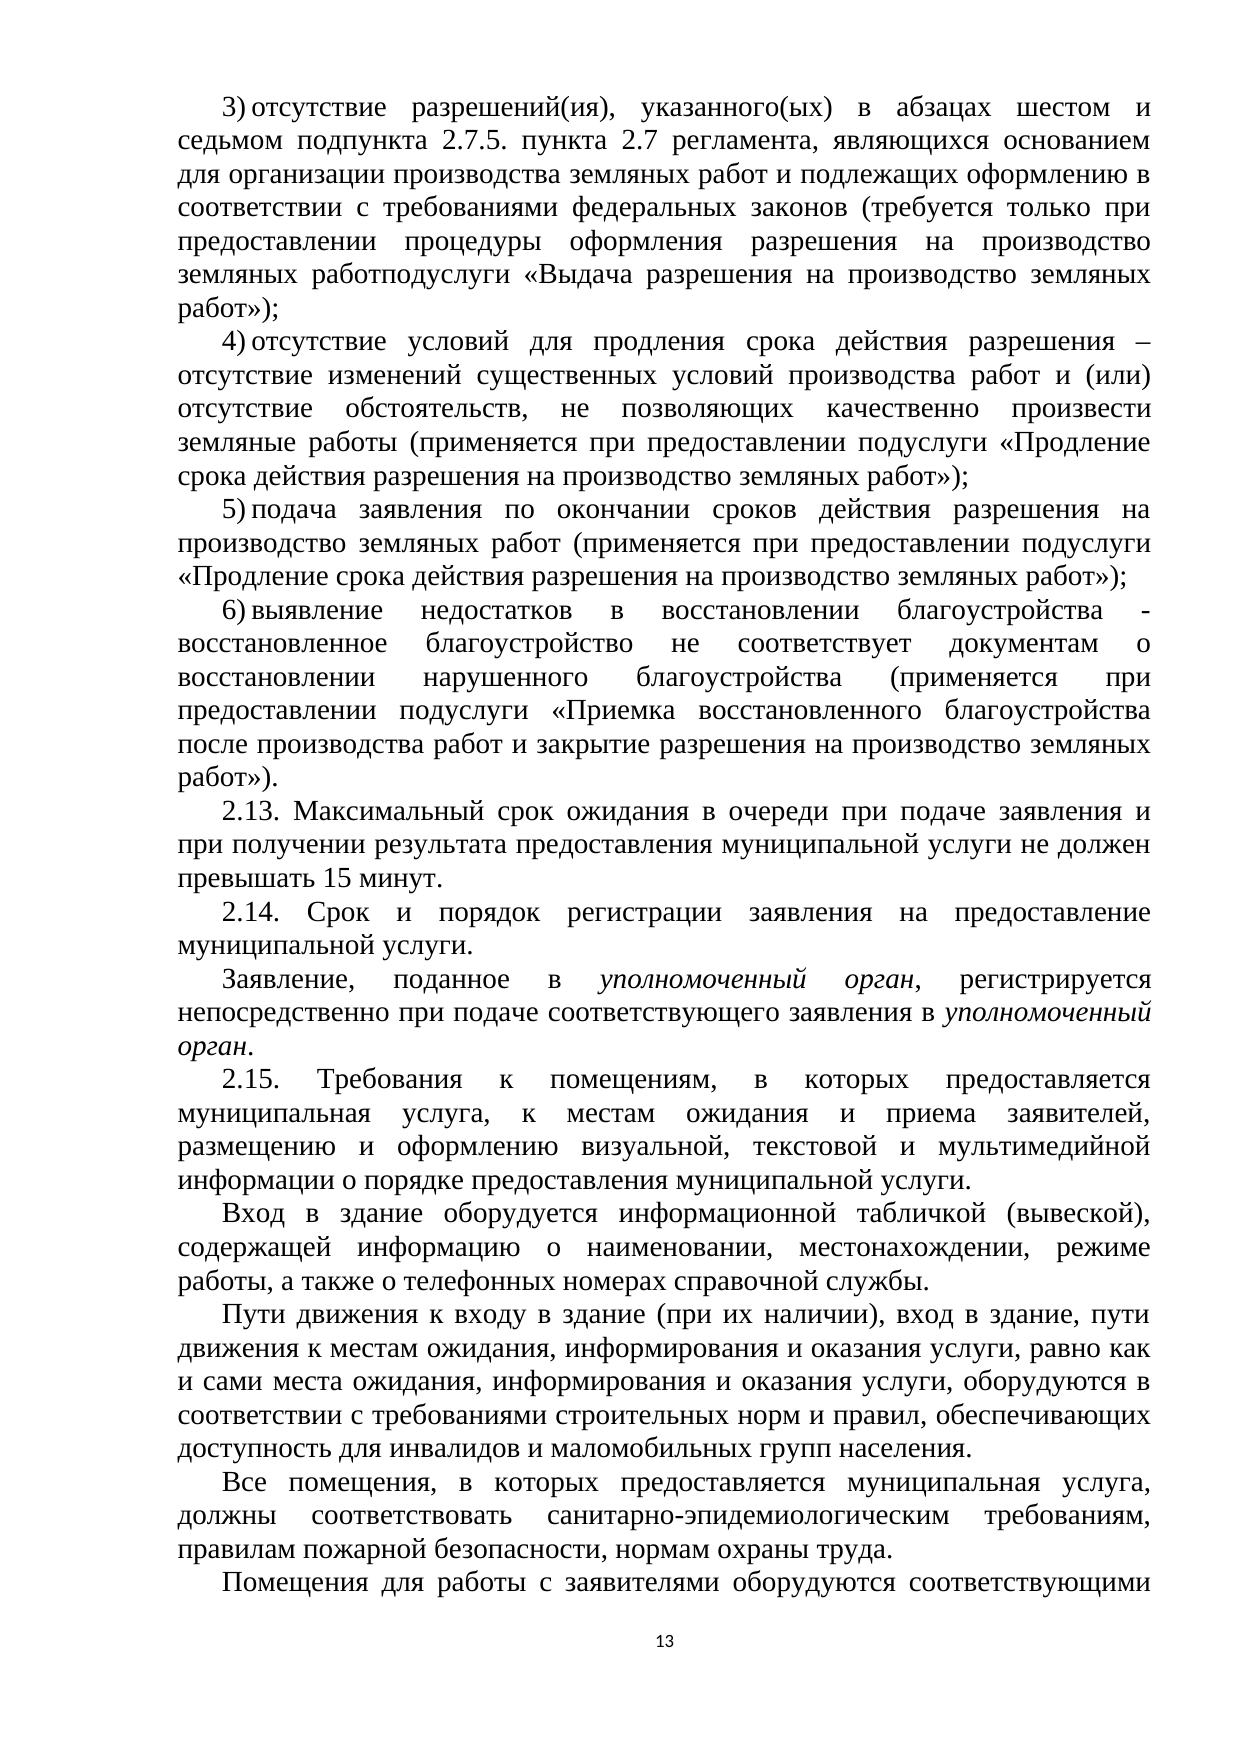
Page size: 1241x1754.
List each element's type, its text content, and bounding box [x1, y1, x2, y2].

list подача заявления по окончании сроков действия разрешения на производство земляных работ (применяется при предоставлении подуслуги «Продление срока действия разрешения на производство земляных работ»); [177, 491, 1152, 592]
list отсутствие условий для продления срока действия разрешения – отсутствие изменений существенных условий производства работ и (или) отсутствие обстоятельств, не позволяющих качественно произвести земляные работы (применяется при предоставлении подуслуги «Продление срока действия разрешения на производство земляных работ»); [177, 323, 1152, 491]
text Вход в здание оборудуется информационной табличкой (вывеской), содержащей информацию о наименовании, местонахождении, режиме работы, а также о телефонных номерах справочной службы. [177, 1196, 1152, 1296]
text 2.15. Требования к помещениям, в которых предоставляется муниципальная услуга, к местам ожидания и приема заявителей, размещению и оформлению визуальной, текстовой и мультимедийной информации о порядке предоставления муниципальной услуги. [177, 1061, 1152, 1196]
text Все помещения, в которых предоставляется муниципальная услуга, должны соответствовать санитарно-эпидемиологическим требованиям, правилам пожарной безопасности, нормам охраны труда. [177, 1464, 1152, 1564]
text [177, 1564, 1152, 1598]
text Заявление, поданное в уполномоченный орган, регистрируется непосредственно при подаче соответствующего заявления в уполномоченный орган. [177, 961, 1152, 1061]
list выявление недостатков в восстановлении благоустройства - восстановленное благоустройство не соответствует документам о восстановлении нарушенного благоустройства (применяется при предоставлении подуслуги «Приемка восстановленного благоустройства после производства работ и закрытие разрешения на производство земляных работ»). [177, 592, 1152, 793]
text Пути движения к входу в здание (при их наличии), вход в здание, пути движения к местам ожидания, информирования и оказания услуги, равно как и сами места ожидания, информирования и оказания услуги, оборудуются в соответствии с требованиями строительных норм и правил, обеспечивающих доступность для инвалидов и маломобильных групп населения. [177, 1296, 1152, 1464]
list отсутствие разрешений(ия), указанного(ых) в абзацах шестом и седьмом подпункта 2.7.5. пункта 2.7 регламента, являющихся основанием для организации производства земляных работ и подлежащих оформлению в соответствии с требованиями федеральных законов (требуется только при предоставлении процедуры оформления разрешения на производство земляных работподуслуги «Выдача разрешения на производство земляных работ»); [177, 89, 1152, 323]
text 2.13. Максимальный срок ожидания в очереди при подаче заявления и при получении результата предоставления муниципальной услуги не должен превышать 15 минут. [177, 793, 1152, 894]
text 2.14. Срок и порядок регистрации заявления на предоставление муниципальной услуги. [177, 894, 1152, 961]
